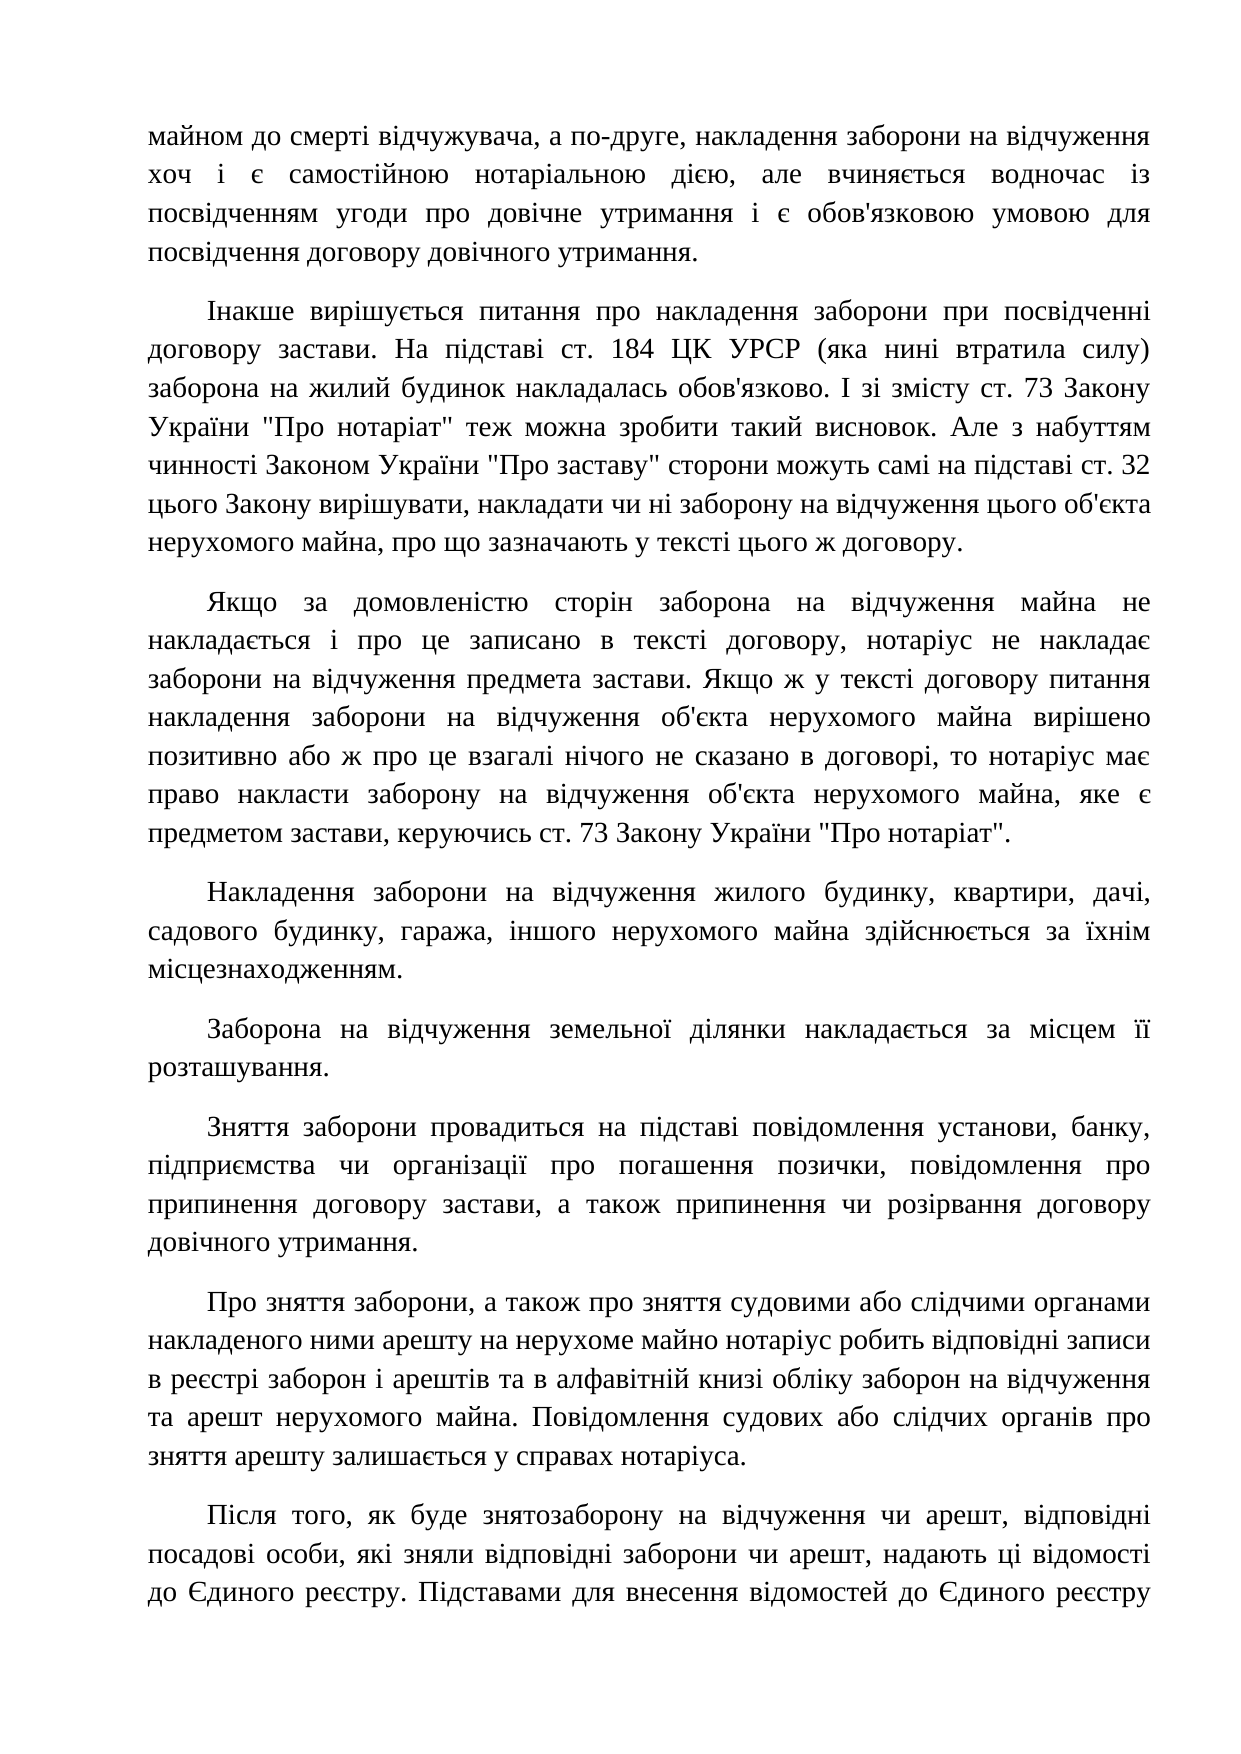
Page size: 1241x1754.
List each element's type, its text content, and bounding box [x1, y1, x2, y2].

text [148, 118, 1152, 267]
text Зняття заборони провадиться на підставі повідомлення установи, банку, підприємства чи організації про погашення позички, повідомлення про припинення договору застави, а також припинення чи розірвання договору довічного утримання. [148, 1109, 1152, 1258]
text Про зняття заборони, а також про зняття судовими або слідчими органами накладеного ними арешту на нерухоме майно нотаріус робить відповідні записи в реєстрі заборон і арештів та в алфавітній книзі обліку заборон на відчуження та арешт нерухомого майна. Повідомлення судових або слідчих органів про зняття арешту залишається у справах нотаріуса. [148, 1284, 1152, 1471]
text Заборона на відчуження земельної ділянки накладається за місцем її розташування. [148, 1011, 1152, 1083]
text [148, 1497, 1152, 1608]
text Інакше вирішується питання про накладення заборони при посвідченні договору застави. На підставі ст. 184 ЦК УРСР (яка нині втратила силу) заборона на жилий будинок накладалась обов'язково. І зі змісту ст. 73 Закону України "Про нотаріат" теж можна зробити такий висновок. Але з набуттям чинності Законом України "Про заставу" сторони можуть самі на підставі ст. 32 цього Закону вирішувати, накладати чи ні заборону на відчуження цього об'єкта нерухомого майна, про що зазначають у тексті цього ж договору. [148, 293, 1152, 558]
text Якщо за домовленістю сторін заборона на відчуження майна не накладається і про це записано в тексті договору, нотаріус не накладає заборони на відчуження предмета застави. Якщо ж у тексті договору питання накладення заборони на відчуження об'єкта нерухомого майна вирішено позитивно або ж про це взагалі нічого не сказано в договорі, то нотаріус має право накласти заборону на відчуження об'єкта нерухомого майна, яке є предметом застави, керуючись ст. 73 Закону України "Про нотаріат". [148, 584, 1152, 848]
text Накладення заборони на відчуження жилого будинку, квартири, дачі, садового будинку, гаража, іншого нерухомого майна здійснюється за їхнім місцезнаходженням. [148, 874, 1152, 985]
